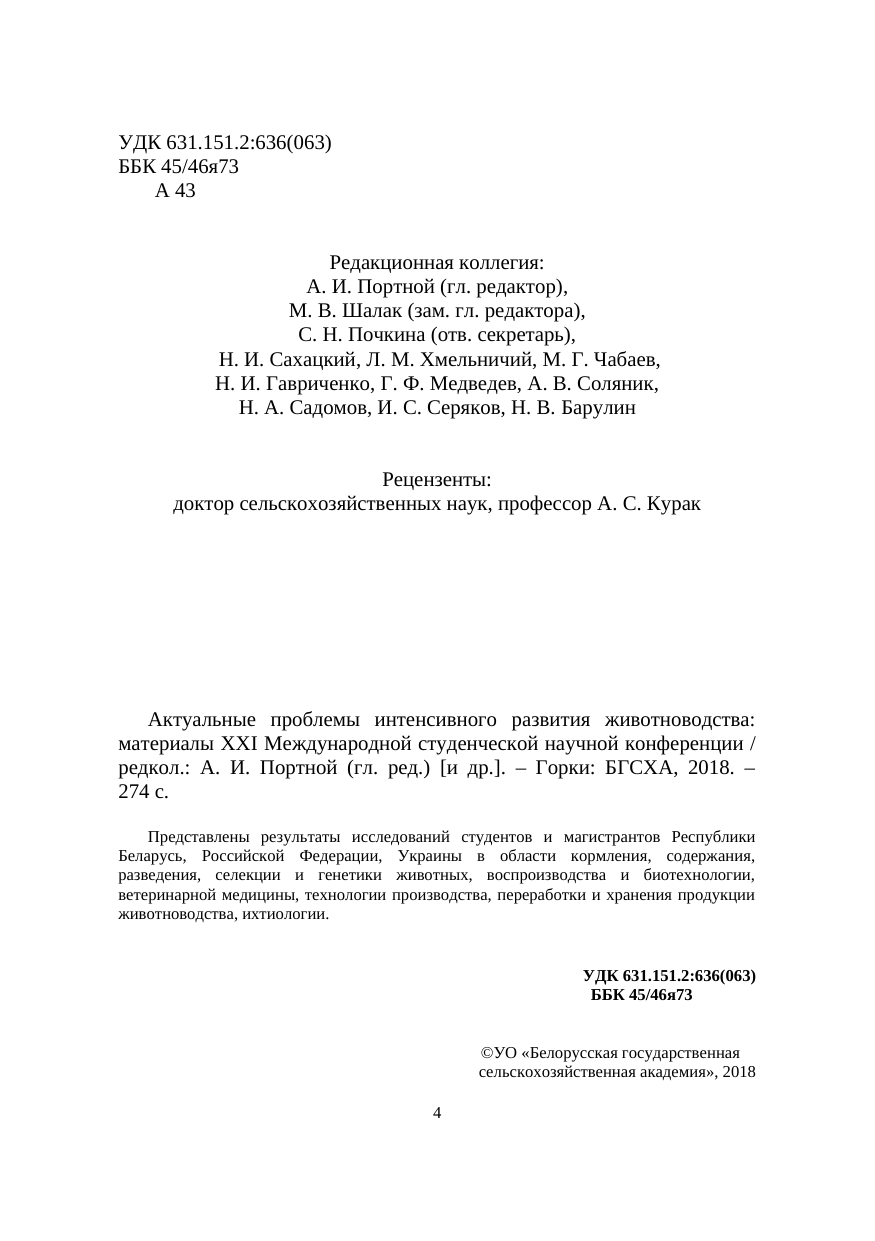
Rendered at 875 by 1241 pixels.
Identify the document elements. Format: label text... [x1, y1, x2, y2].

text УДК 631.151.2:636(063) [118, 130, 756, 154]
text Представлены результаты исследований студентов и магистрантов Республики Беларусь, Российской Федерации, Украины в области кормления, содержания, разведения, селекции и генетики животных, воспроизводства и биотехнологии, ветеринарной медицины, технологии производства, переработки и хранения продукции животноводства, ихтиологии. [118, 827, 756, 923]
text Н. И. Сахацкий, Л. М. Хмельничий, М. Г. Чабаев, [118, 346, 756, 371]
text М. В. Шалак (зам. гл. редактора), [118, 298, 756, 322]
text Н. И. Гавриченко, Г. Ф. Медведев, А. В. Соляник, [118, 371, 756, 394]
text Редакционная коллегия: [118, 250, 756, 274]
text сельскохозяйственная академия», 2018 [118, 1062, 756, 1081]
text А. И. Портной (гл. редактор), [118, 274, 756, 298]
text Рецензенты: [118, 467, 756, 491]
text А 43 [118, 178, 756, 202]
text ББК 45/46я73 [118, 154, 756, 178]
text УДК 631.151.2:636(063) [118, 966, 756, 985]
text Н. А. Садомов, И. С. Серяков, Н. В. Барулин [118, 394, 756, 419]
text доктор сельскохозяйственных наук, профессор А. С. Курак [118, 491, 756, 515]
text ББК 45/46я73 [118, 985, 756, 1004]
text ©УО «Белорусская государственная [118, 1043, 756, 1062]
text Актуальные проблемы интенсивного развития животноводства: материалы XXI Международной студенческой научной конференции / редкол.: А. И. Портной (гл. ред.) [и др.]. – Горки: БГСХА, 2018. – 274 с. [118, 707, 756, 803]
text С. Н. Почкина (отв. секретарь), [118, 322, 756, 346]
